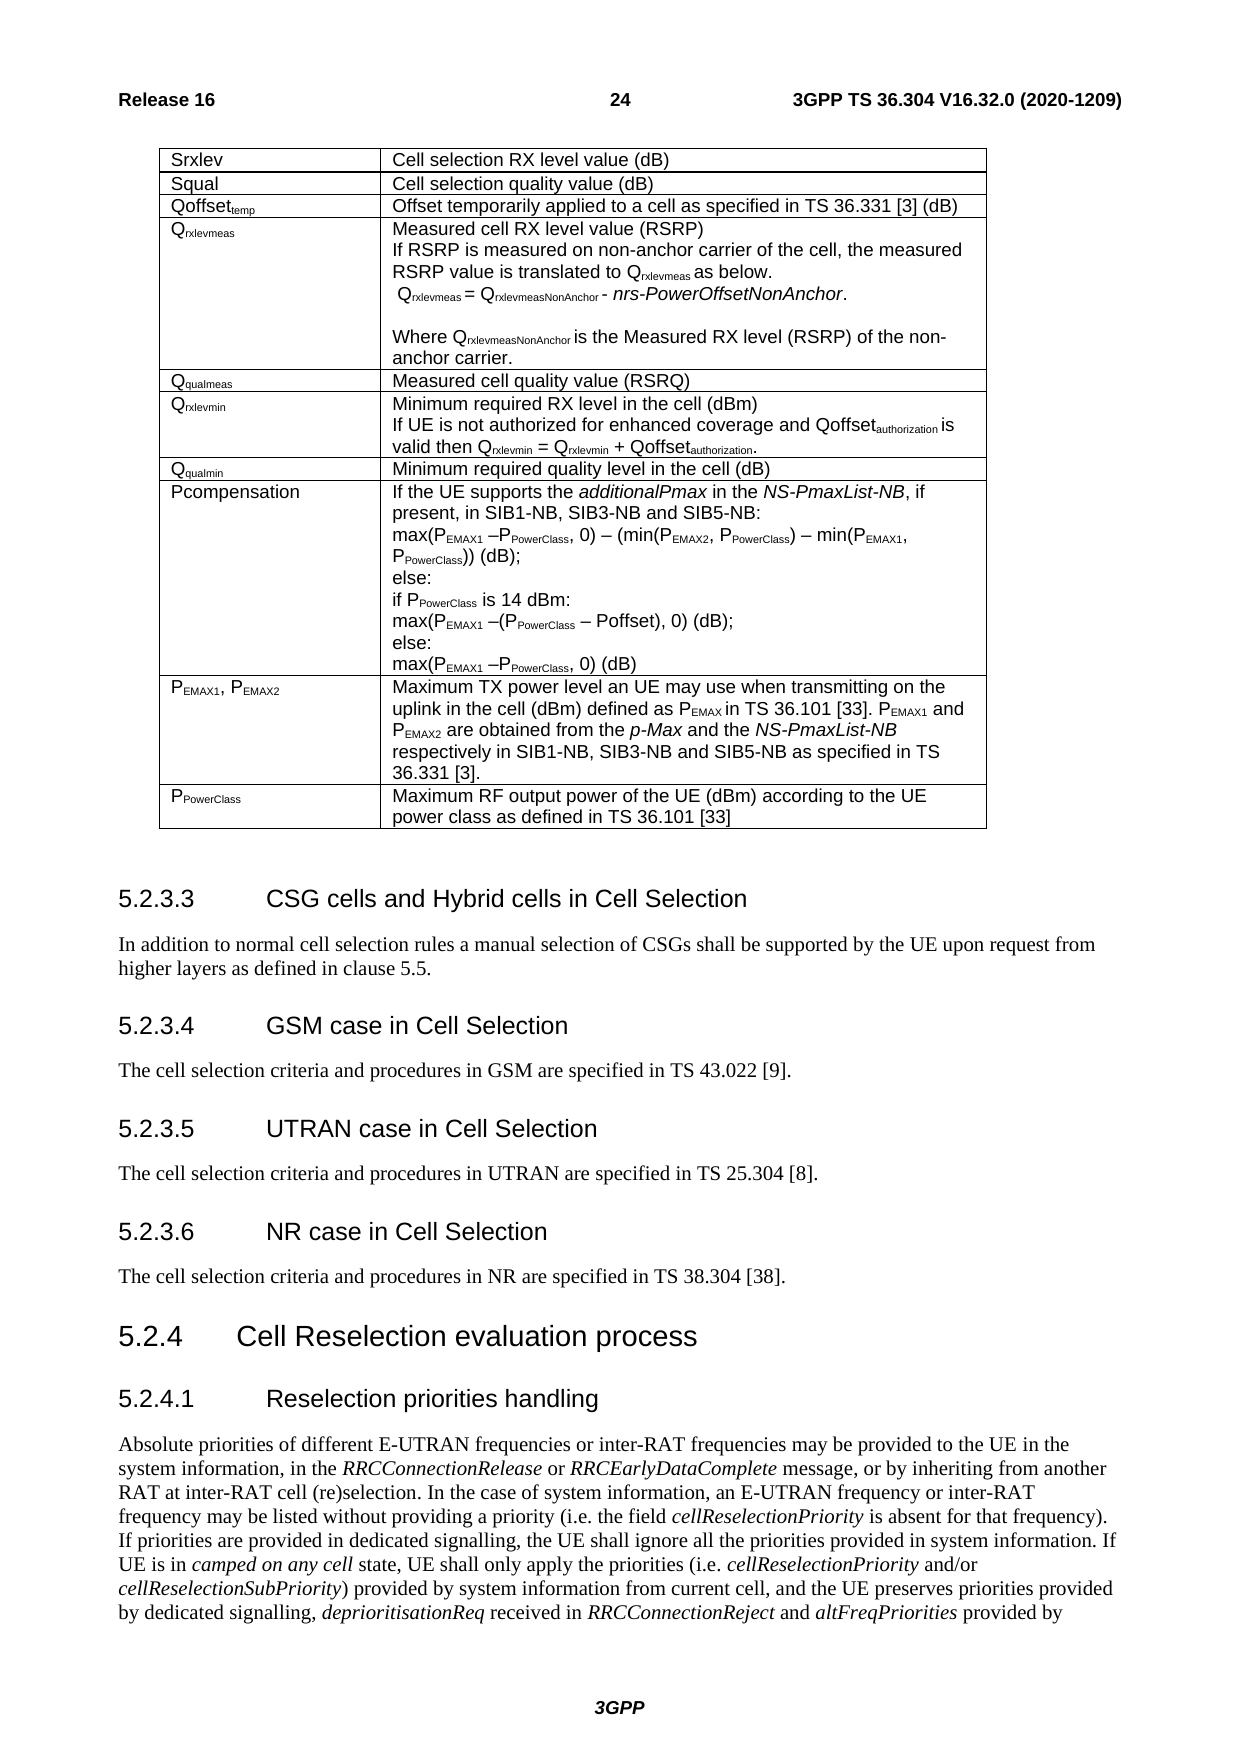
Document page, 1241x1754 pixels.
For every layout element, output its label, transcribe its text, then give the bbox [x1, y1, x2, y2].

table_cell Minimum required RX level in the cell (dBm) If UE is not authorized for enhanced coverage and Qoffsetauthorization is valid then Qrxlevmin = Qrxlevmin + Qoffsetauthorization. [381, 392, 986, 457]
subtitle 5.2.3.4 GSM case in Cell Selection [118, 1011, 1122, 1040]
table_cell Minimum required quality level in the cell (dB) [381, 458, 986, 479]
table_cell Maximum TX power level an UE may use when transmitting on the uplink in the cell (dBm) defined as PEMAX in TS 36.101 [33]. PEMAX1 and PEMAX2 are obtained from the p-Max and the NS-PmaxList-NB respectively in SIB1-NB, SIB3-NB and SIB5-NB as specified in TS 36.331 [3]. [381, 676, 986, 783]
table_cell If the UE supports the additionalPmax in the NS-PmaxList-NB, if present, in SIB1-NB, SIB3-NB and SIB5-NB: max(PEMAX1 –PPowerClass, 0) – (min(PEMAX2, PPowerClass) – min(PEMAX1, PPowerClass)) (dB); else: if PPowerClass is 14 dBm: max(PEMAX1 –(PPowerClass – Poffset), 0) (dB); else: max(PEMAX1 –PPowerClass, 0) (dB) [381, 481, 986, 675]
table_cell Pcompensation [160, 481, 380, 675]
table_cell Qqualmeas [160, 370, 380, 391]
table_header Cell selection RX level value (dB) [381, 149, 986, 171]
table_cell Squal [160, 173, 380, 194]
text The cell selection criteria and procedures in NR are specified in TS 38.304 [38]. [118, 1264, 1122, 1288]
subtitle 5.2.4.1 Reselection priorities handling [118, 1384, 1122, 1413]
subtitle 5.2.3.5 UTRAN case in Cell Selection [118, 1114, 1122, 1142]
table_cell Qoffsettemp [160, 195, 380, 217]
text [118, 1432, 1122, 1624]
table_cell Maximum RF output power of the UE (dBm) according to the UE power class as defined in TS 36.101 [33] [381, 785, 986, 828]
table_header Srxlev [160, 149, 380, 171]
table_cell Measured cell RX level value (RSRP) If RSRP is measured on non-anchor carrier of the cell, the measured RSRP value is translated to Qrxlevmeas as below. Qrxlevmeas = QrxlevmeasNonAnchor - nrs-PowerOffsetNonAnchor. Where QrxlevmeasNonAnchor is the Measured RX level (RSRP) of the non-anchor carrier. [381, 218, 986, 369]
text The cell selection criteria and procedures in GSM are specified in TS 43.022 [9]. [118, 1058, 1122, 1082]
table_cell Cell selection quality value (dB) [381, 173, 986, 194]
table_cell Measured cell quality value (RSRQ) [381, 370, 986, 391]
table_cell PPowerClass [160, 785, 380, 828]
table_cell Offset temporarily applied to a cell as specified in TS 36.331 [3] (dB) [381, 195, 986, 217]
table_cell PEMAX1, PEMAX2 [160, 676, 380, 783]
table_cell Qrxlevmeas [160, 218, 380, 369]
subtitle 5.2.4 Cell Reselection evaluation process [118, 1319, 1122, 1353]
text The cell selection criteria and procedures in UTRAN are specified in TS 25.304 [8]. [118, 1161, 1122, 1185]
subtitle 5.2.3.3 CSG cells and Hybrid cells in Cell Selection [118, 884, 1122, 913]
table_cell Qrxlevmin [160, 392, 380, 457]
table_cell Qqualmin [160, 458, 380, 479]
subtitle 5.2.3.6 NR case in Cell Selection [118, 1217, 1122, 1245]
text In addition to normal cell selection rules a manual selection of CSGs shall be supported by the UE upon request from higher layers as defined in clause 5.5. [118, 932, 1122, 980]
